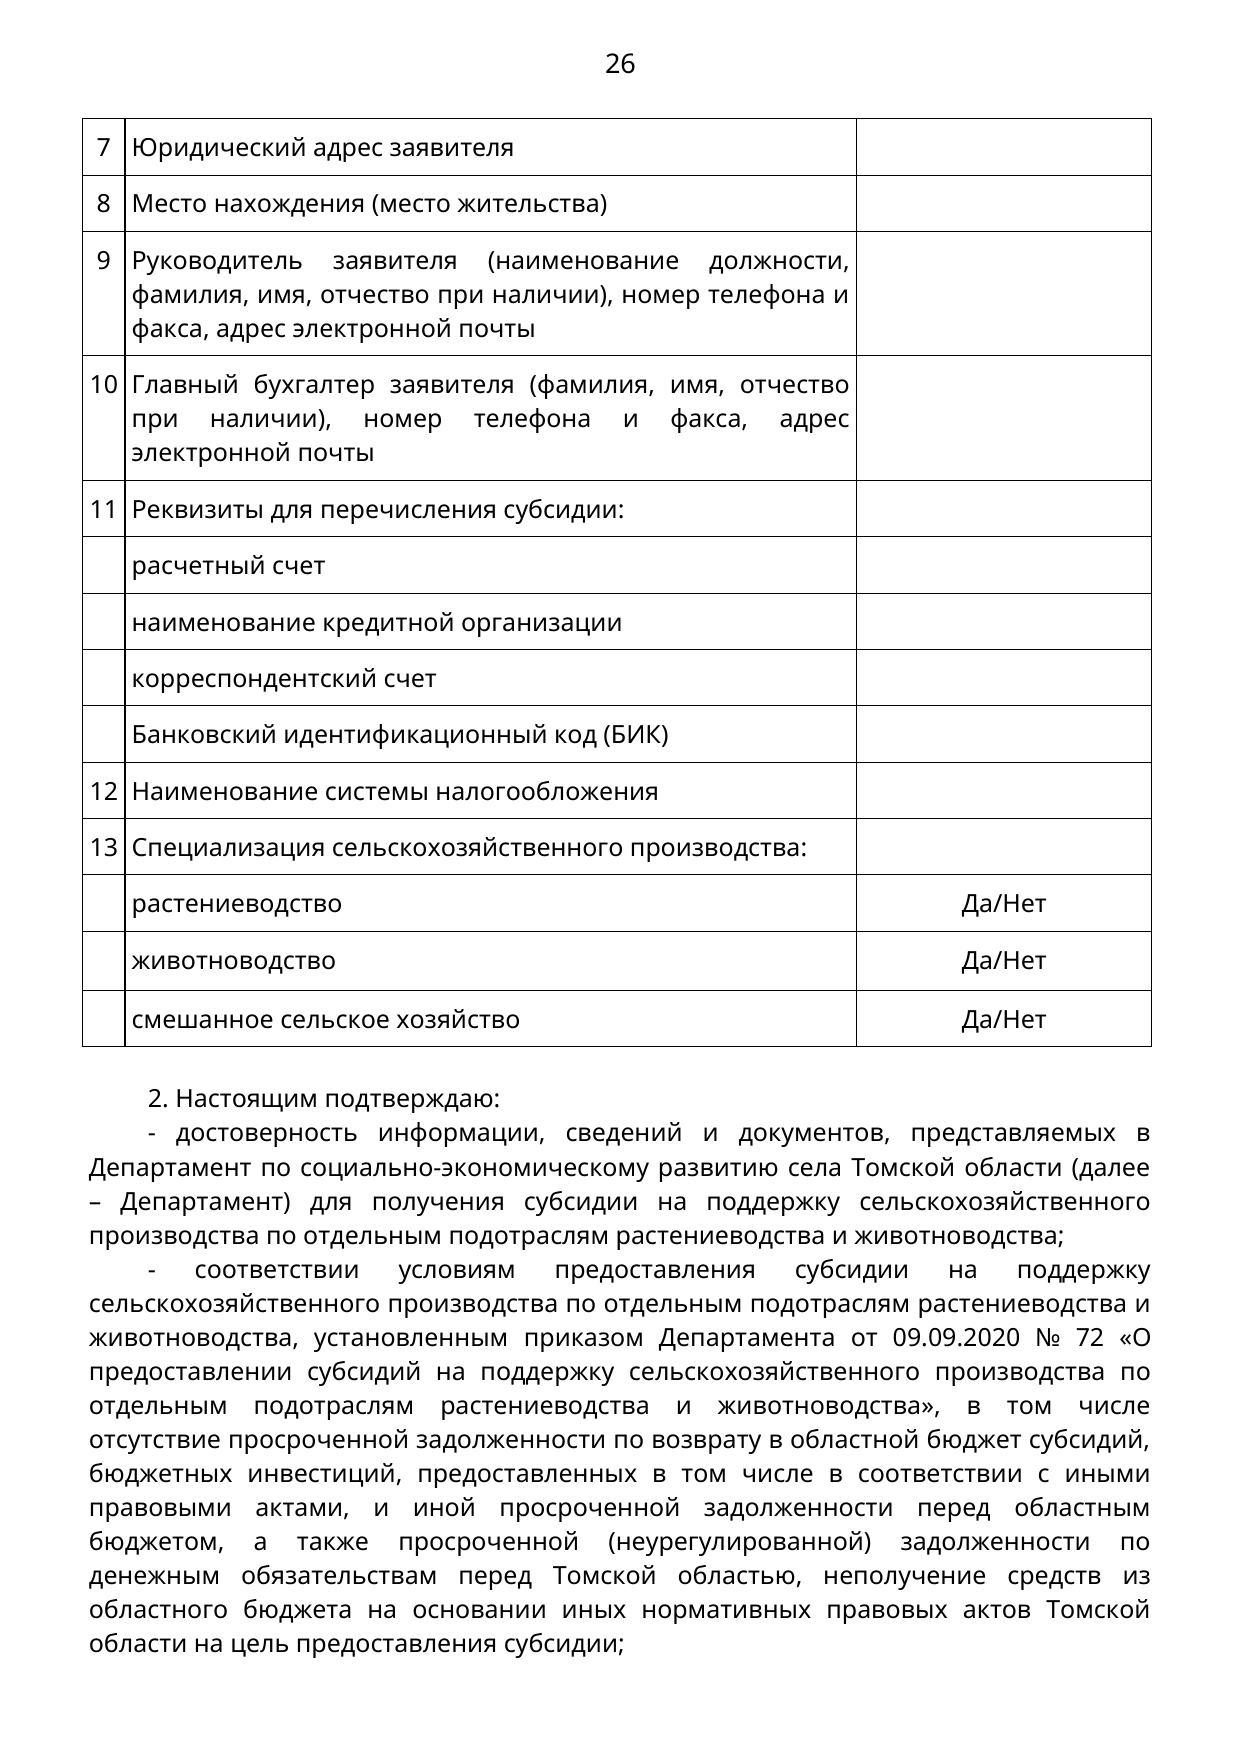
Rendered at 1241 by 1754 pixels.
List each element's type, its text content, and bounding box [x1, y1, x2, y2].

table_cell [857, 763, 1151, 818]
table_cell корреспондентский счет [126, 650, 856, 705]
table_cell [857, 650, 1151, 705]
table_cell 8 [83, 176, 124, 231]
table_cell Да/Нет [857, 875, 1151, 931]
table_cell 10 [83, 356, 124, 480]
table_cell [83, 650, 124, 705]
table_cell Юридический адрес заявителя [126, 119, 856, 174]
table_cell Место нахождения (место жительства) [126, 176, 856, 231]
table_cell 12 [83, 763, 124, 818]
table_cell [857, 537, 1151, 592]
table_cell Да/Нет [857, 932, 1151, 989]
table_cell 7 [83, 119, 124, 174]
table_cell Наименование системы налогообложения [126, 763, 856, 818]
table_cell [857, 176, 1151, 231]
table_cell [83, 932, 124, 989]
table_cell [83, 991, 124, 1046]
table_cell [857, 594, 1151, 649]
text 2. Настоящим подтверждаю: [89, 1081, 1152, 1115]
table_cell [857, 706, 1151, 762]
table_cell Банковский идентификационный код (БИК) [126, 706, 856, 762]
table_cell 13 [83, 819, 124, 874]
table_cell [83, 706, 124, 762]
table_cell [83, 875, 124, 931]
table_cell Руководитель заявителя (наименование должности, фамилия, имя, отчество при наличии), номер телефона и факса, адрес электронной почты [126, 232, 856, 355]
text - достоверность информации, сведений и документов, представляемых в Департамент по социально-экономическому развитию села Томской области (далее – Департамент) для получения субсидии на поддержку сельскохозяйственного производства по отдельным подотраслям растениеводства и животноводства; [89, 1115, 1152, 1251]
table_cell [857, 819, 1151, 874]
text - соответствии условиям предоставления субсидии на поддержку сельскохозяйственного производства по отдельным подотраслям растениеводства и животноводства, установленным приказом Департамента от 09.09.2020 № 72 «О предоставлении субсидий на поддержку сельскохозяйственного производства по отдельным подотраслям растениеводства и животноводства», в том числе отсутствие просроченной задолженности по возврату в областной бюджет субсидий, бюджетных инвестиций, предоставленных в том числе в соответствии с иными правовыми актами, и иной просроченной задолженности перед областным бюджетом, а также просроченной (неурегулированной) задолженности по денежным обязательствам перед Томской областью, неполучение средств из областного бюджета на основании иных нормативных правовых актов Томской области на цель предоставления субсидии; [89, 1251, 1152, 1660]
table_cell 11 [83, 481, 124, 536]
table_cell [83, 537, 124, 592]
table_cell Специализация сельскохозяйственного производства: [126, 819, 856, 874]
table_cell животноводство [126, 932, 856, 989]
table_cell Да/Нет [857, 991, 1151, 1046]
table_cell Реквизиты для перечисления субсидии: [126, 481, 856, 536]
table_cell смешанное сельское хозяйство [126, 991, 856, 1046]
table_cell 9 [83, 232, 124, 355]
table_cell [857, 356, 1151, 480]
table_cell наименование кредитной организации [126, 594, 856, 649]
table_cell [83, 594, 124, 649]
table_cell [857, 232, 1151, 355]
table_cell Главный бухгалтер заявителя (фамилия, имя, отчество при наличии), номер телефона и факса, адрес электронной почты [126, 356, 856, 480]
table_cell [857, 481, 1151, 536]
table_cell расчетный счет [126, 537, 856, 592]
table_cell растениеводство [126, 875, 856, 931]
table_cell [857, 119, 1151, 174]
